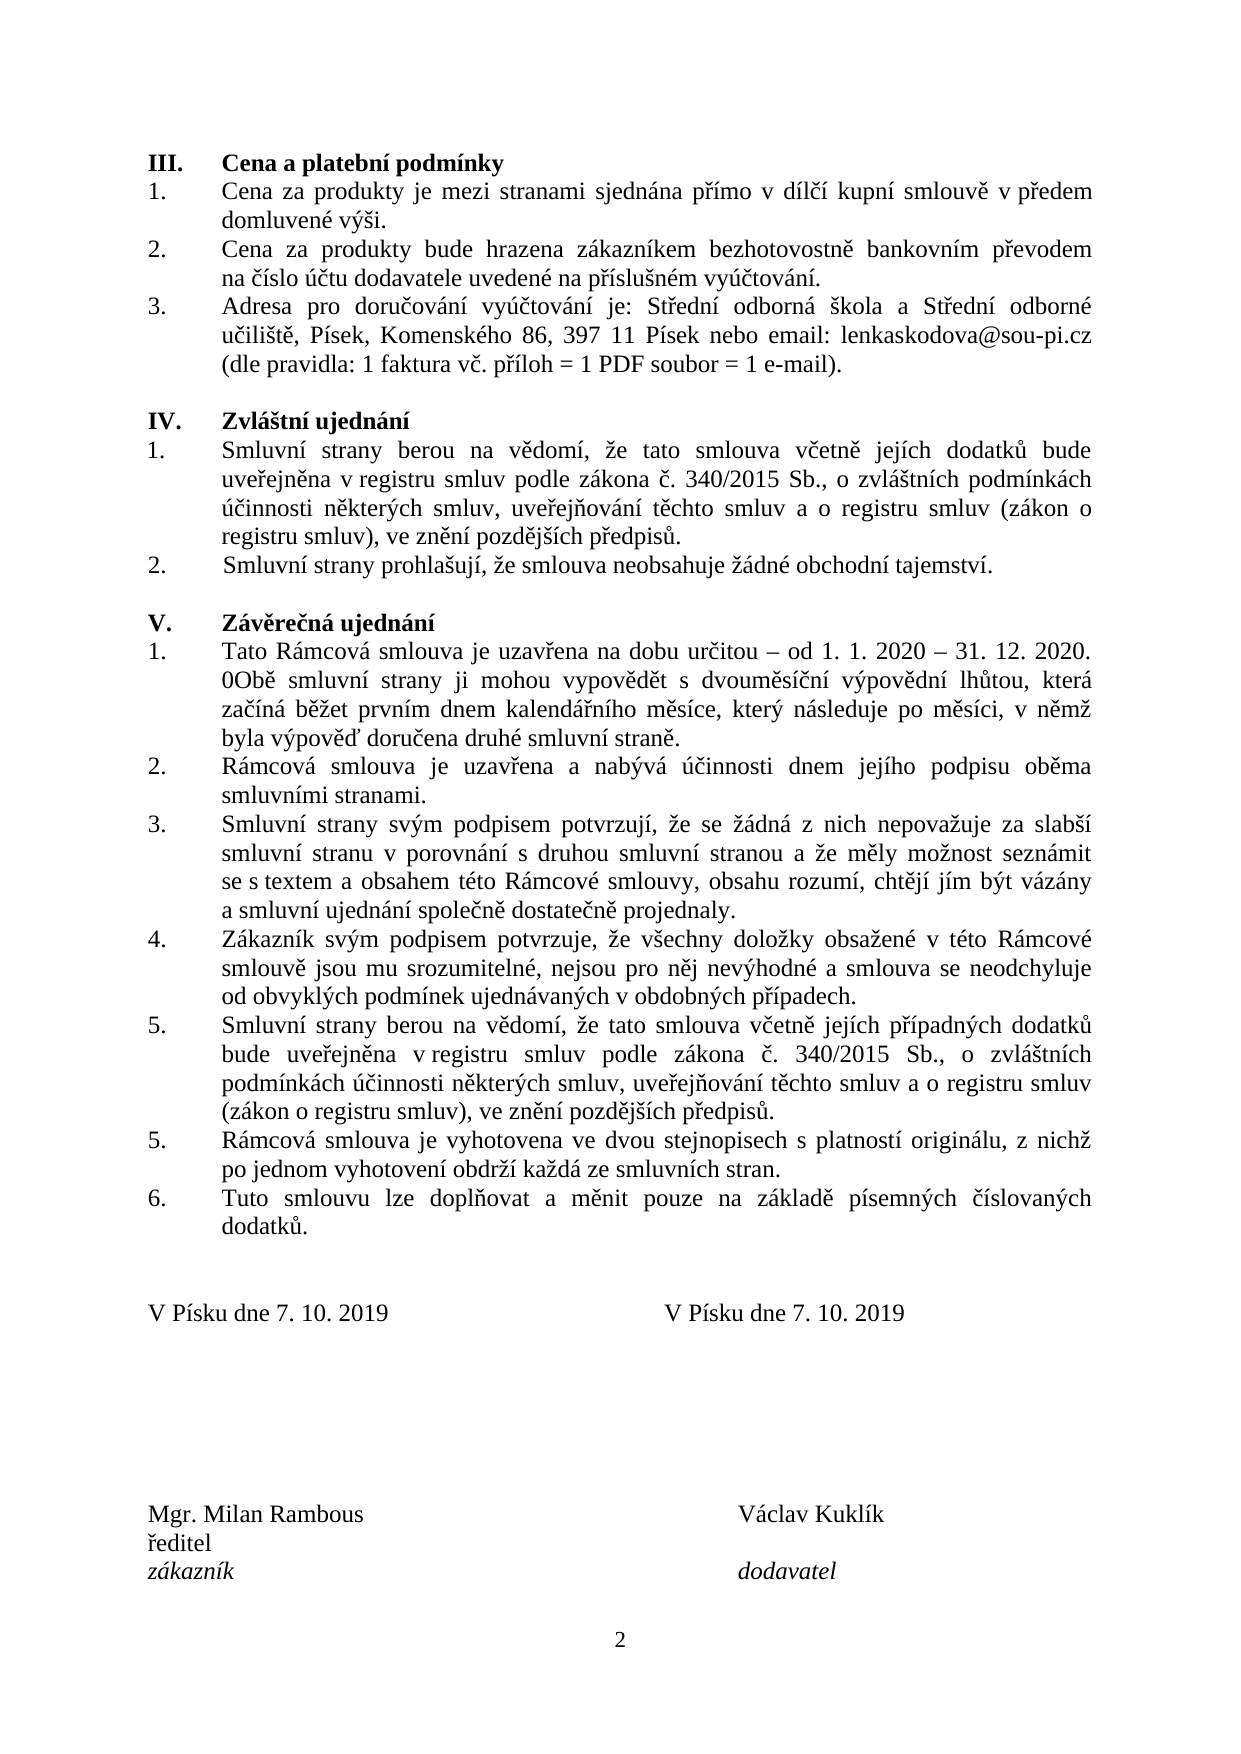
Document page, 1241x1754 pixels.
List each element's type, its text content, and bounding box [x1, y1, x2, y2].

text 6. Tuto smlouvu lze doplňovat a měnit pouze na základě písemných číslovaných dodatků. [148, 1183, 1093, 1240]
text IV. Zvláštní ujednání [148, 406, 1093, 435]
text 3. Smluvní strany svým podpisem potvrzují, že se žádná z nich nepovažuje za slabší smluvní stranu v porovnání s druhou smluvní stranou a že měly možnost seznámit se s textem a obsahem této Rámcové smlouvy, obsahu rozumí, chtějí jím být vázány a smluvní ujednání společně dostatečně projednaly. [148, 809, 1093, 924]
text ředitel [148, 1528, 1093, 1556]
text zákazník dodavatel [148, 1556, 1093, 1585]
text 2. Rámcová smlouva je uzavřena a nabývá účinnosti dnem jejího podpisu oběma smluvními stranami. [148, 751, 1093, 809]
list Smluvní strany berou na vědomí, že tato smlouva včetně jejích dodatků bude uveřejněna v registru smluv podle zákona č. 340/2015 Sb., o zvláštních podmínkách účinnosti některých smluv, uveřejňování těchto smluv a o registru smluv (zákon o registru smluv), ve znění pozdějších předpisů. [146, 435, 1093, 550]
text 1. Tato Rámcová smlouva je uzavřena na dobu určitou – od 1. 1. 2020 – 31. 12. 2020. 0Obě smluvní strany ji mohou vypovědět s dvouměsíční výpovědní lhůtou, která začíná běžet prvním dnem kalendářního měsíce, který následuje po měsíci, v němž byla výpověď doručena druhé smluvní straně. [148, 636, 1093, 751]
text V Písku dne 7. 10. 2019 V Písku dne 7. 10. 2019 [148, 1298, 1093, 1326]
list Smluvní strany prohlašují, že smlouva neobsahuje žádné obchodní tajemství. [148, 550, 1093, 579]
text 5. Smluvní strany berou na vědomí, že tato smlouva včetně jejích případných dodatků bude uveřejněna v registru smluv podle zákona č. 340/2015 Sb., o zvláštních podmínkách účinnosti některých smluv, uveřejňování těchto smluv a o registru smluv (zákon o registru smluv), ve znění pozdějších předpisů. [148, 1010, 1093, 1125]
text 4. Zákazník svým podpisem potvrzuje, že všechny doložky obsažené v této Rámcové smlouvě jsou mu srozumitelné, nejsou pro něj nevýhodné a smlouva se neodchyluje od obvyklých podmínek ujednávaných v obdobných případech. [148, 924, 1093, 1010]
text III. Cena a platební podmínky [148, 148, 1093, 176]
text Mgr. Milan Rambous Václav Kuklík [148, 1499, 1093, 1528]
text 2. Cena za produkty bude hrazena zákazníkem bezhotovostně bankovním převodem na číslo účtu dodavatele uvedené na příslušném vyúčtování. [148, 234, 1093, 291]
text 3. Adresa pro doručování vyúčtování je: Střední odborná škola a Střední odborné učiliště, Písek, Komenského 86, 397 11 Písek nebo email: lenkaskodova@sou-pi.cz (dle pravidla: 1 faktura vč. příloh = 1 PDF soubor = 1 e-mail). [148, 291, 1093, 378]
text 1. Cena za produkty je mezi stranami sjednána přímo v dílčí kupní smlouvě v předem domluvené výši. [148, 176, 1093, 234]
text 5. Rámcová smlouva je vyhotovena ve dvou stejnopisech s platností originálu, z nichž po jednom vyhotovení obdrží každá ze smluvních stran. [148, 1125, 1093, 1183]
text V. Závěrečná ujednání [148, 608, 1093, 636]
